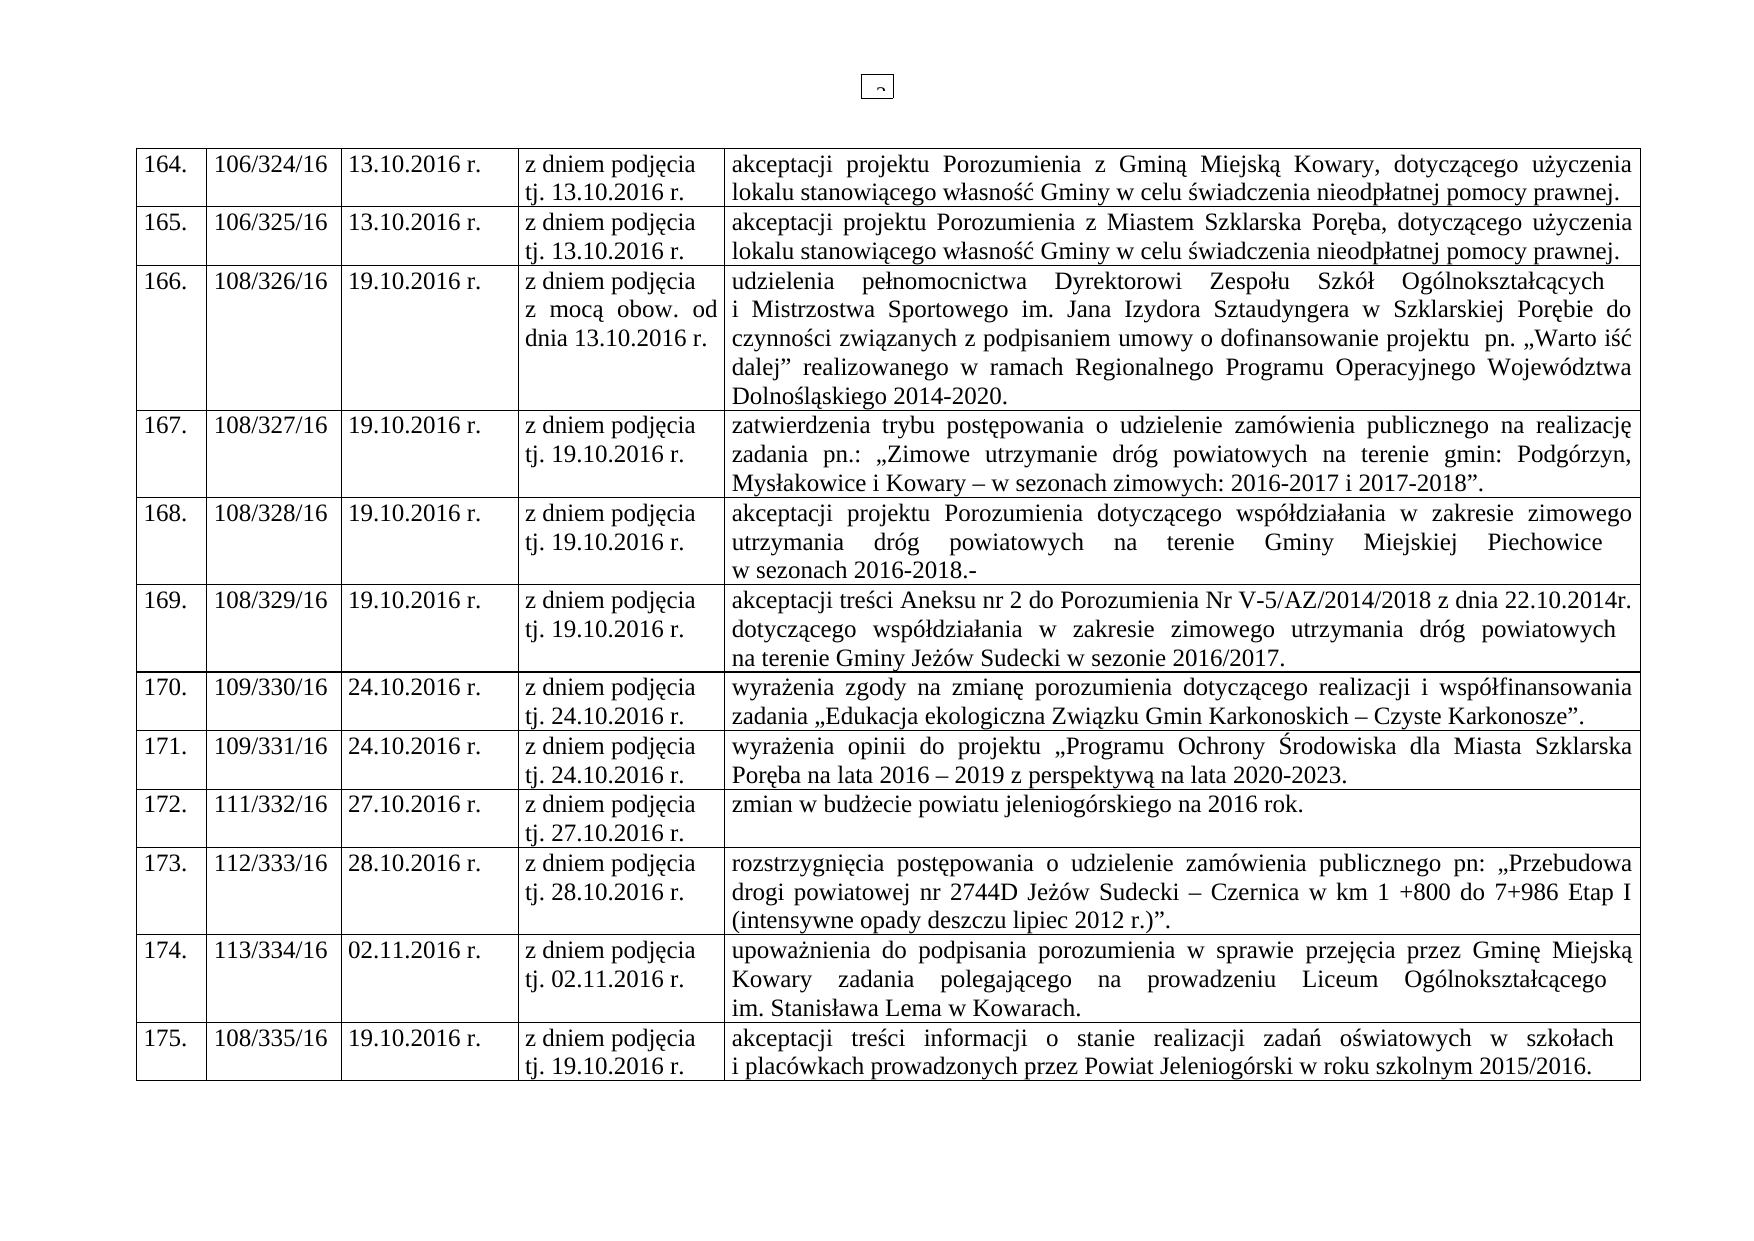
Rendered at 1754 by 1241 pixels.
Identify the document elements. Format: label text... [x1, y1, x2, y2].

table_cell 111/332/16 [207, 790, 341, 847]
table_cell z dniem podjęcia tj. 24.10.2016 r. [519, 731, 724, 788]
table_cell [519, 149, 724, 206]
table_cell 166. [137, 266, 206, 409]
table_cell 24.10.2016 r. [342, 673, 518, 730]
table_cell 109/331/16 [207, 731, 341, 788]
table_cell 172. [137, 790, 206, 847]
table_cell 28.10.2016 r. [342, 848, 518, 934]
table_cell akceptacji projektu Porozumienia z Gminą Miejską Kowary, dotyczącego użyczenia lokalu stanowiącego własność Gminy w celu świadczenia nieodpłatnej pomocy prawnej. [725, 149, 1640, 206]
table_cell z dniem podjęcia tj. 19.10.2016 r. [519, 1023, 724, 1080]
table_cell 19.10.2016 r. [342, 585, 518, 671]
table_cell 13.10.2016 r. [342, 207, 518, 265]
table_cell udzielenia pełnomocnictwa Dyrektorowi Zespołu Szkół Ogólnokształcących i Mistrzostwa Sportowego im. Jana Izydora Sztaudyngera w Szklarskiej Porębie do czynności związanych z podpisaniem umowy o dofinansowanie projektu pn. „Warto iść dalej” realizowanego w ramach Regionalnego Programu Operacyjnego Województwa Dolnośląskiego 2014-2020. [725, 266, 1640, 409]
table_cell 19.10.2016 r. [342, 411, 518, 497]
table_cell z dniem podjęcia tj. 13.10.2016 r. [519, 207, 724, 265]
table_cell 27.10.2016 r. [342, 790, 518, 847]
table_cell 24.10.2016 r. [342, 731, 518, 788]
table_cell z dniem podjęcia tj. 19.10.2016 r. [519, 498, 724, 584]
table_cell 170. [137, 673, 206, 730]
table_cell 106/324/16 [207, 149, 341, 206]
table_cell 174. [137, 935, 206, 1022]
table_cell zatwierdzenia trybu postępowania o udzielenie zamówienia publicznego na realizację zadania pn.: „Zimowe utrzymanie dróg powiatowych na terenie gmin: Podgórzyn, Mysłakowice i Kowary – w sezonach zimowych: 2016-2017 i 2017-2018”. [725, 411, 1640, 497]
table_cell 02.11.2016 r. [342, 935, 518, 1022]
table_cell 113/334/16 [207, 935, 341, 1022]
table_cell z dniem podjęcia tj. 02.11.2016 r. [519, 935, 724, 1022]
table_cell 171. [137, 731, 206, 788]
table_cell 165. [137, 207, 206, 265]
table_cell 108/329/16 [207, 585, 341, 671]
table_cell 109/330/16 [207, 673, 341, 730]
table_cell 175. [137, 1023, 206, 1080]
table_cell 106/325/16 [207, 207, 341, 265]
table_cell z dniem podjęcia tj. 28.10.2016 r. [519, 848, 724, 934]
table_cell z dniem podjęcia tj. 19.10.2016 r. [519, 585, 724, 671]
table_cell z dniem podjęcia tj. 27.10.2016 r. [519, 790, 724, 847]
table_cell 167. [137, 411, 206, 497]
table_cell 173. [137, 848, 206, 934]
table_cell 168. [137, 498, 206, 584]
table_cell akceptacji projektu Porozumienia dotyczącego współdziałania w zakresie zimowego utrzymania dróg powiatowych na terenie Gminy Miejskiej Piechowice w sezonach 2016-2018.- [725, 498, 1640, 584]
table_cell 164. [137, 149, 206, 206]
table_cell z dniem podjęcia tj. 24.10.2016 r. [519, 673, 724, 730]
table_cell 19.10.2016 r. [342, 498, 518, 584]
table_cell 108/327/16 [207, 411, 341, 497]
table_cell wyrażenia zgody na zmianę porozumienia dotyczącego realizacji i współfinansowania zadania „Edukacja ekologiczna Związku Gmin Karkonoskich – Czyste Karkonosze”. [725, 673, 1640, 730]
table_cell 19.10.2016 r. [342, 1023, 518, 1080]
table_cell 112/333/16 [207, 848, 341, 934]
table_cell 19.10.2016 r. [342, 266, 518, 409]
table_cell 13.10.2016 r. [342, 149, 518, 206]
table_cell 108/326/16 [207, 266, 341, 409]
table_cell akceptacji projektu Porozumienia z Miastem Szklarska Poręba, dotyczącego użyczenia lokalu stanowiącego własność Gminy w celu świadczenia nieodpłatnej pomocy prawnej. [725, 207, 1640, 265]
table_cell rozstrzygnięcia postępowania o udzielenie zamówienia publicznego pn: „Przebudowa drogi powiatowej nr 2744D Jeżów Sudecki – Czernica w km 1 +800 do 7+986 Etap I (intensywne opady deszczu lipiec 2012 r.)”. [725, 848, 1640, 934]
table_cell akceptacji treści Aneksu nr 2 do Porozumienia Nr V-5/AZ/2014/2018 z dnia 22.10.2014r. dotyczącego współdziałania w zakresie zimowego utrzymania dróg powiatowych na terenie Gminy Jeżów Sudecki w sezonie 2016/2017. [725, 585, 1640, 671]
table_cell upoważnienia do podpisania porozumienia w sprawie przejęcia przez Gminę Miejską Kowary zadania polegającego na prowadzeniu Liceum Ogólnokształcącego im. Stanisława Lema w Kowarach. [725, 935, 1640, 1022]
table_cell z dniem podjęcia tj. 19.10.2016 r. [519, 411, 724, 497]
table_cell wyrażenia opinii do projektu „Programu Ochrony Środowiska dla Miasta Szklarska Poręba na lata 2016 – 2019 z perspektywą na lata 2020-2023. [725, 731, 1640, 788]
table_cell akceptacji treści informacji o stanie realizacji zadań oświatowych w szkołach i placówkach prowadzonych przez Powiat Jeleniogórski w roku szkolnym 2015/2016. [725, 1023, 1640, 1080]
table_cell 169. [137, 585, 206, 671]
table_cell z dniem podjęcia z mocą obow. od dnia 13.10.2016 r. [519, 266, 724, 409]
table_cell 108/335/16 [207, 1023, 341, 1080]
table_cell zmian w budżecie powiatu jeleniogórskiego na 2016 rok. [725, 790, 1640, 847]
table_cell 108/328/16 [207, 498, 341, 584]
